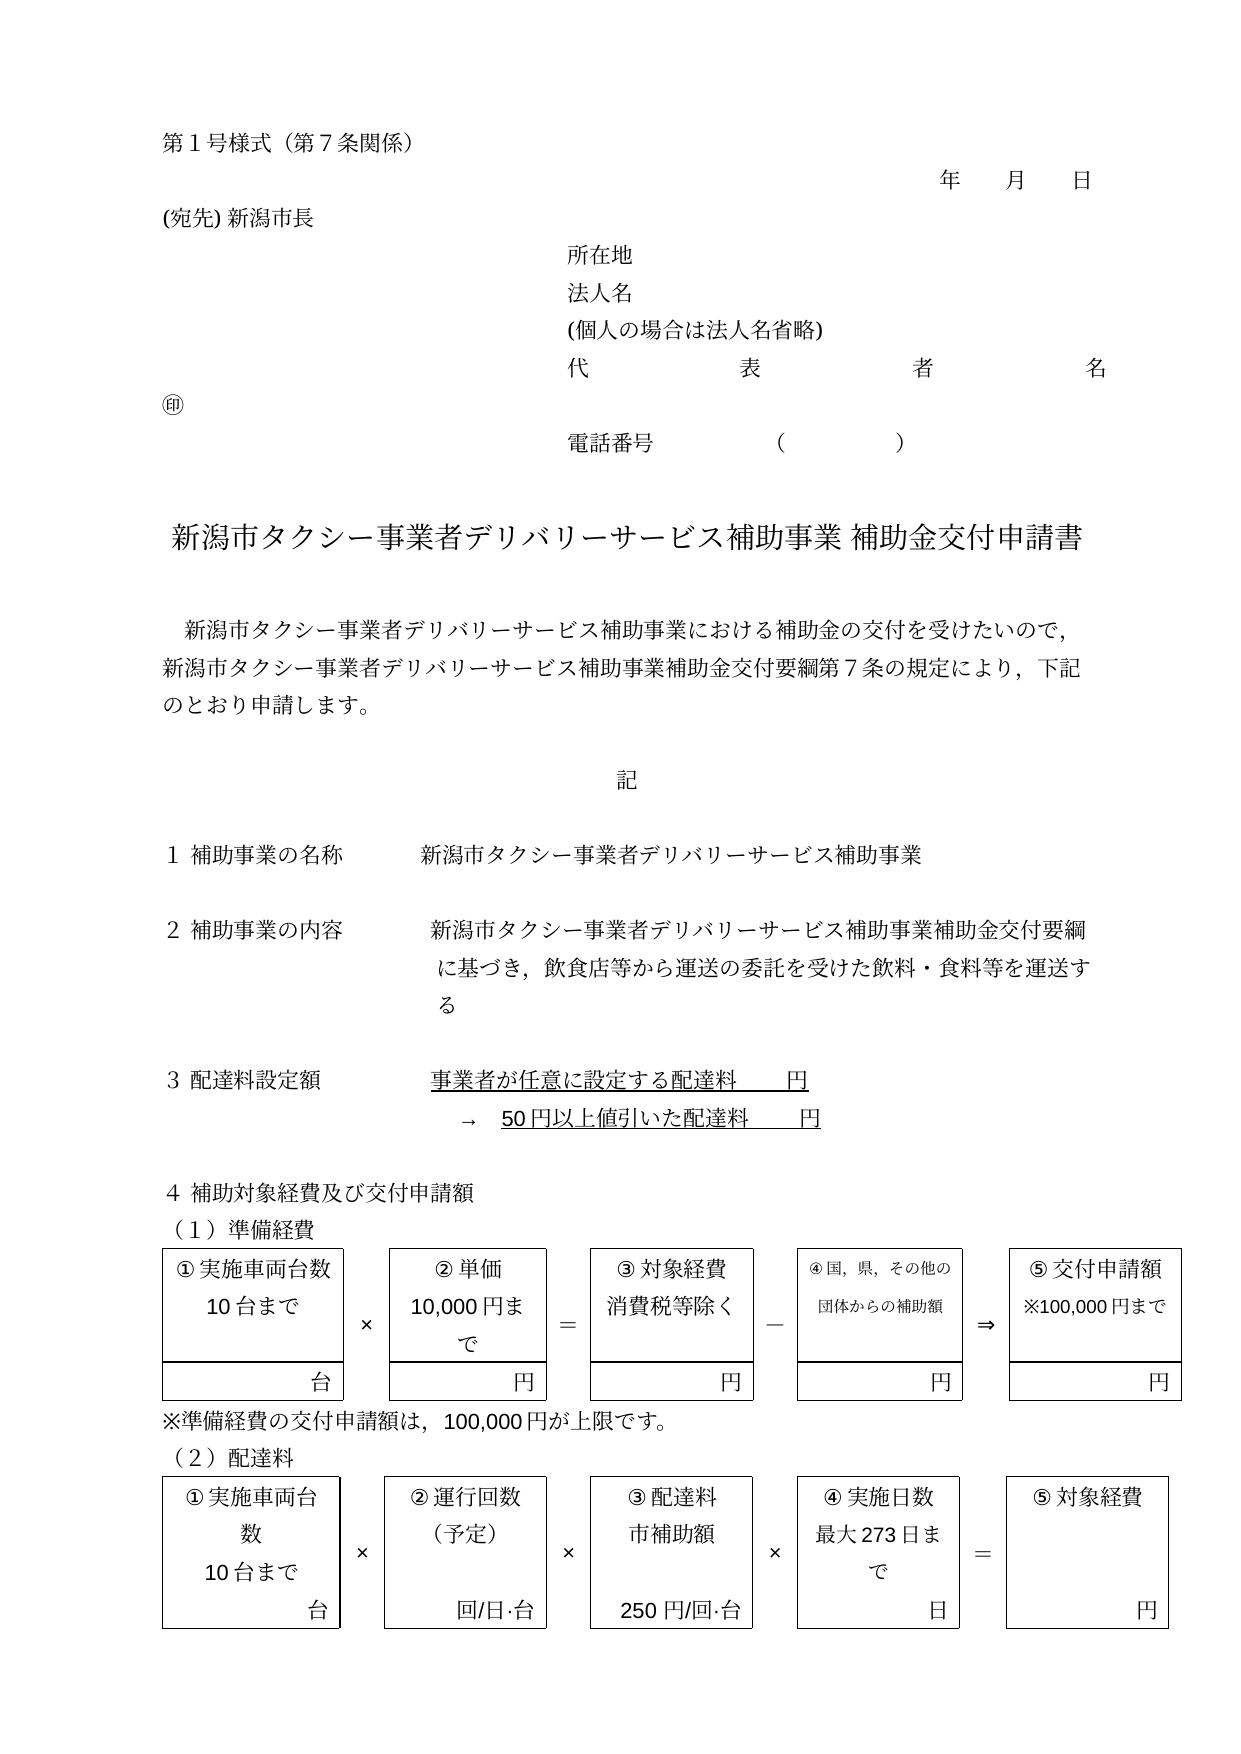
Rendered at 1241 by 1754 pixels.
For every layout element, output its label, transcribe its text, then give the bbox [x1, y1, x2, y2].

table_header ③配達料 市補助額 [591, 1477, 752, 1589]
table_header × [753, 1477, 797, 1628]
text （１）準備経費 [162, 1210, 1092, 1248]
table_cell 円 [591, 1363, 753, 1400]
table_cell 日 [798, 1591, 959, 1628]
text ４ 補助対象経費及び交付申請額 [162, 1173, 1092, 1210]
table_header ①実施車両台数 10台まで [163, 1249, 343, 1361]
text 法人名 [162, 273, 1092, 310]
text ３ 配達料設定額 事業者が任意に設定する配達料 円 [162, 1060, 1092, 1098]
table_cell 台 [163, 1363, 343, 1400]
table_header ⑤対象経費 [1007, 1477, 1168, 1589]
table_header × [547, 1477, 590, 1628]
text ※準備経費の交付申請額は，100,000円が上限です。 [162, 1401, 1092, 1438]
text 代表者名 ㊞ [162, 348, 1107, 423]
text 所在地 [162, 235, 1092, 273]
text 記 [162, 760, 1092, 798]
text (宛先) 新潟市長 [162, 198, 1092, 235]
table_header ③対象経費 消費税等除く [591, 1249, 753, 1361]
table_cell 回/日·台 [385, 1591, 546, 1628]
table_cell 台 [163, 1591, 339, 1628]
text 年 月 日 [162, 160, 1092, 198]
table_header ⇒ [963, 1249, 1009, 1400]
table_header × [341, 1477, 384, 1628]
text １ 補助事業の名称 新潟市タクシー事業者デリバリーサービス補助事業 [162, 835, 1092, 873]
text 電話番号 （ ） [162, 423, 1005, 460]
text ２ 補助事業の内容 新潟市タクシー事業者デリバリーサービス補助事業補助金交付要綱に基づき，飲食店等から運送の委託を受けた飲料・食料等を運送する [162, 910, 1092, 1023]
table_header ＝ [960, 1477, 1006, 1628]
table_cell 円 [1010, 1363, 1181, 1400]
table_header ②単価 10,000円まで [390, 1249, 546, 1361]
table_header ⑤交付申請額 ※100,000円まで [1010, 1249, 1181, 1361]
table_cell 円 [798, 1363, 962, 1400]
table_header ＝ [547, 1249, 590, 1400]
text 第１号様式（第７条関係） [162, 123, 1092, 160]
table_header － [754, 1249, 797, 1400]
text （２）配達料 [162, 1438, 1092, 1476]
text 新潟市タクシー事業者デリバリーサービス補助事業における補助金の交付を受けたいので，新潟市タクシー事業者デリバリーサービス補助事業補助金交付要綱第７条の規定により，下記のとおり申請します。 [162, 610, 1092, 723]
table_header ④実施日数 最大273日まで [798, 1477, 959, 1589]
table_header ②運行回数 （予定） [385, 1477, 546, 1589]
table_cell 円 [1007, 1591, 1168, 1628]
text 新潟市タクシー事業者デリバリーサービス補助事業 補助金交付申請書 [162, 498, 1092, 573]
table_header × [344, 1249, 389, 1400]
table_cell 250 円/回·台 [591, 1591, 752, 1628]
table_header ①実施車両台数 10台まで [163, 1477, 339, 1589]
table_header ④国，県，その他の団体からの補助額 [798, 1249, 962, 1361]
text → 50円以上値引いた配達料 円 [162, 1098, 1092, 1135]
text (個人の場合は法人名省略) [162, 310, 1107, 348]
table_cell 円 [390, 1363, 546, 1400]
